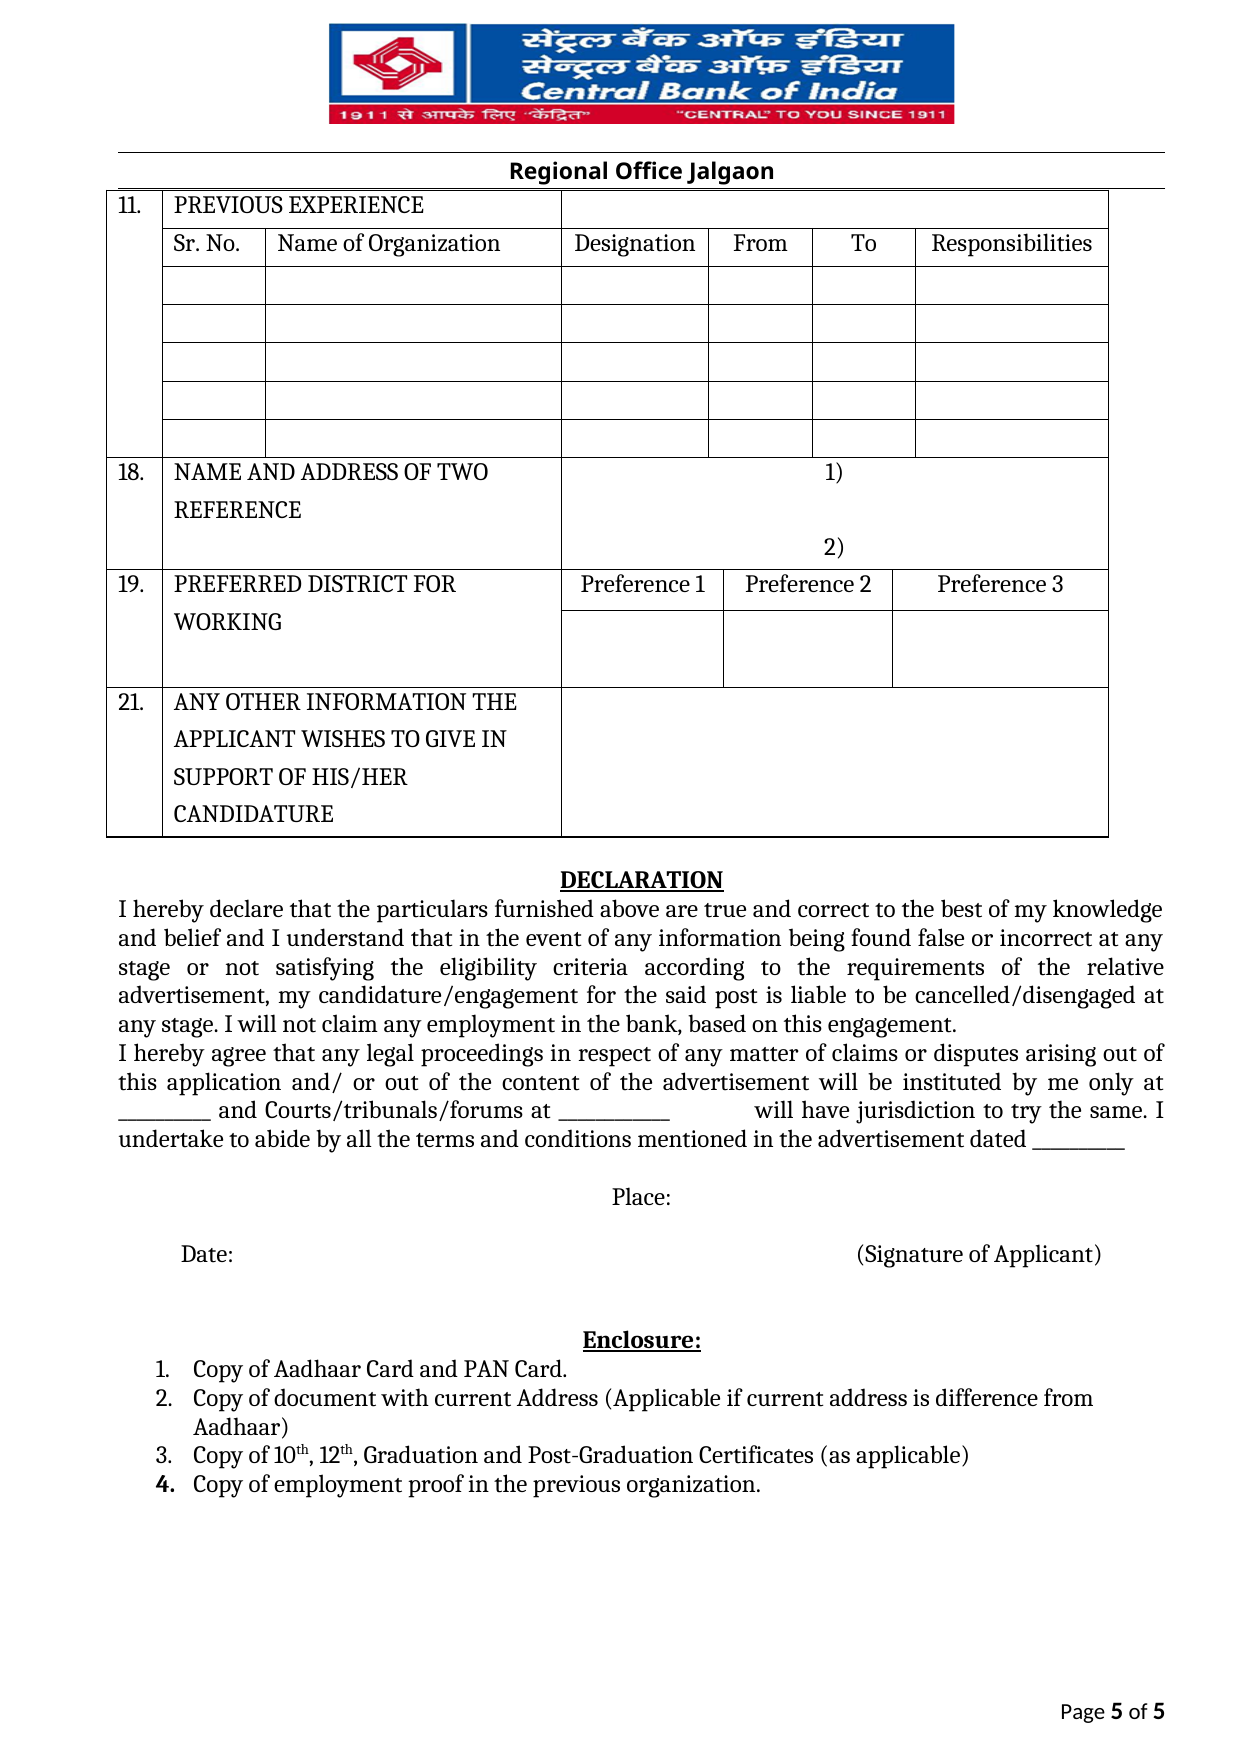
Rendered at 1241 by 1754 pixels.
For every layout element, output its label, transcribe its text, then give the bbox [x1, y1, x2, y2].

table_cell [266, 382, 561, 419]
table_cell Responsibilities [916, 229, 1108, 266]
table_cell [266, 343, 561, 381]
text I hereby declare that the particulars furnished above are true and correct to the best of my knowledge and belief and I understand that in the event of any information being found false or incorrect at any stage or not satisfying the eligibility criteria according to the requirements of the relative advertisement, my candidature/engagement for the said post is liable to be cancelled/disengaged at any stage. I will not claim any employment in the bank, based on this engagement. [118, 895, 1165, 1039]
table_cell [562, 343, 708, 381]
table_header PREVIOUS EXPERIENCE [163, 191, 561, 228]
text Place: [118, 1182, 1165, 1211]
text I hereby agree that any legal proceedings in respect of any matter of claims or disputes arising out of this application and/ or out of the content of the advertisement will be instituted by me only at __________ and Courts/tribunals/forums at ____________ will have jurisdiction to try the same. I undertake to abide by all the terms and conditions mentioned in the advertisement dated __________ [118, 1039, 1165, 1154]
table_cell [709, 382, 812, 419]
table_cell [916, 343, 1108, 381]
list Copy of 10th, 12th, Graduation and Post-Graduation Certificates (as applicable) [156, 1441, 1165, 1470]
text Enclosure: [118, 1326, 1165, 1355]
table_cell [562, 305, 708, 342]
table_cell Designation [562, 229, 708, 266]
table_cell [813, 267, 915, 304]
table_cell Preference 3 [893, 570, 1108, 610]
list Copy of document with current Address (Applicable if current address is difference from Aadhaar) [156, 1384, 1165, 1441]
table_cell 1) 2) [562, 458, 1108, 569]
table_cell [163, 382, 265, 419]
table_cell [813, 382, 915, 419]
table_cell [916, 267, 1108, 304]
table_cell Preference 1 [562, 570, 723, 610]
table_cell [266, 267, 561, 304]
table_cell [163, 343, 265, 381]
table_cell From [709, 229, 812, 266]
table_cell [813, 305, 915, 342]
table_cell Name of Organization [266, 229, 561, 266]
table_cell [813, 420, 915, 457]
text DECLARATION [118, 866, 1165, 895]
table_cell [266, 305, 561, 342]
table_cell [266, 420, 561, 457]
table_cell NAME AND ADDRESS OF TWO REFERENCE [163, 458, 561, 569]
text Date: (Signature of Applicant) [118, 1211, 1165, 1269]
table_cell [562, 382, 708, 419]
table_cell [163, 267, 265, 304]
table_cell [562, 420, 708, 457]
table_cell Preference 2 [724, 570, 892, 610]
table_cell [916, 305, 1108, 342]
table_cell [709, 305, 812, 342]
table_cell ANY OTHER INFORMATION THE APPLICANT WISHES TO GIVE IN SUPPORT OF HIS/HER CANDIDATURE [163, 688, 561, 836]
table_cell [562, 611, 723, 687]
list Copy of employment proof in the previous organization. [156, 1470, 1165, 1499]
table_cell Sr. No. [163, 229, 265, 266]
table_header [562, 191, 1108, 228]
table_cell [107, 458, 162, 569]
table_cell [709, 267, 812, 304]
table_cell [107, 570, 162, 687]
table_cell [813, 343, 915, 381]
table_cell [916, 382, 1108, 419]
table_cell [163, 420, 265, 457]
table_cell [724, 611, 892, 687]
table_cell [562, 267, 708, 304]
table_cell [916, 420, 1108, 457]
table_cell [709, 343, 812, 381]
table_cell [893, 611, 1108, 687]
table_cell [107, 688, 162, 836]
table_header [107, 191, 162, 457]
picture [328, 23, 955, 124]
table_cell To [813, 229, 915, 266]
table_cell [709, 420, 812, 457]
list Copy of Aadhaar Card and PAN Card. [156, 1355, 1165, 1384]
table_cell PREFERRED DISTRICT FOR WORKING [163, 570, 561, 687]
table_cell [163, 305, 265, 342]
table_cell [562, 688, 1108, 836]
